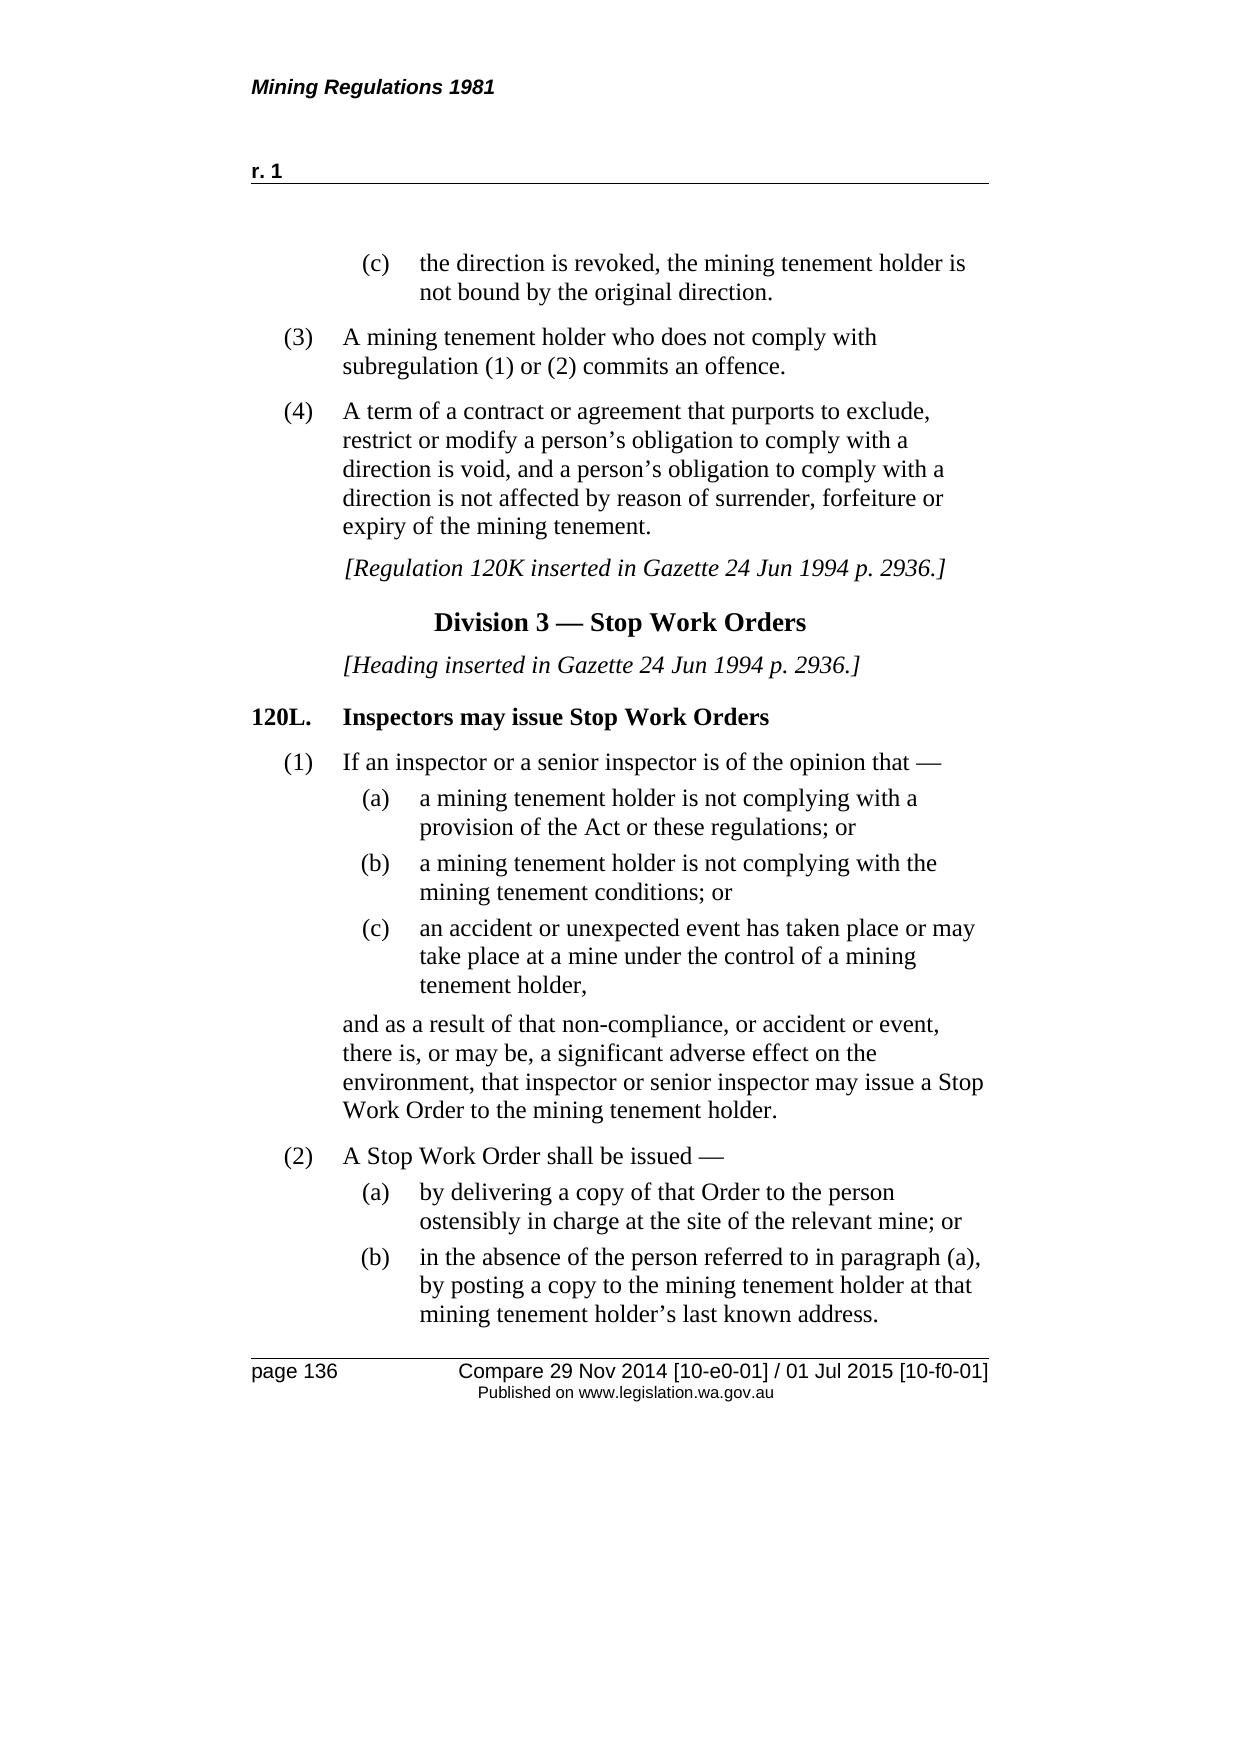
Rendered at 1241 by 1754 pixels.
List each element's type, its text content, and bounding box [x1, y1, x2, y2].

subtitle Division 3 — Stop Work Orders [251, 606, 989, 637]
text [Regulation 120K inserted in Gazette 24 Jun 1994 p. 2936.] [251, 553, 989, 581]
text (2) A Stop Work Order shall be issued — [251, 1141, 989, 1170]
text (b) in the absence of the person referred to in paragraph (a), by posting a copy to the mining tenement holder at that mining tenement holder’s last known address. [251, 1242, 989, 1328]
subtitle [Heading inserted in Gazette 24 Jun 1994 p. 2936.] [252, 650, 989, 679]
text and as a result of that non-compliance, or accident or event, there is, or may be, a significant adverse effect on the environment, that inspector or senior inspector may issue a Stop Work Order to the mining tenement holder. [251, 1009, 989, 1124]
text (c) an accident or unexpected event has taken place or may take place at a mine under the control of a mining tenement holder, [251, 913, 989, 999]
text (a) a mining tenement holder is not complying with a provision of the Act or these regulations; or [251, 783, 989, 841]
text (3) A mining tenement holder who does not comply with subregulation (1) or (2) commits an offence. [251, 322, 989, 380]
subtitle 120L. Inspectors may issue Stop Work Orders [251, 702, 989, 730]
text (4) A term of a contract or agreement that purports to exclude, restrict or modify a person’s obligation to comply with a direction is void, and a person’s obligation to comply with a direction is not affected by reason of surrender, forfeiture or expiry of the mining tenement. [251, 396, 989, 540]
text (a) by delivering a copy of that Order to the person ostensibly in charge at the site of the relevant mine; or [251, 1177, 989, 1234]
text (c) the direction is revoked, the mining tenement holder is not bound by the original direction. [251, 248, 989, 306]
text (1) If an inspector or a senior inspector is of the opinion that — [251, 747, 989, 776]
text (b) a mining tenement holder is not complying with the mining tenement conditions; or [251, 848, 989, 905]
